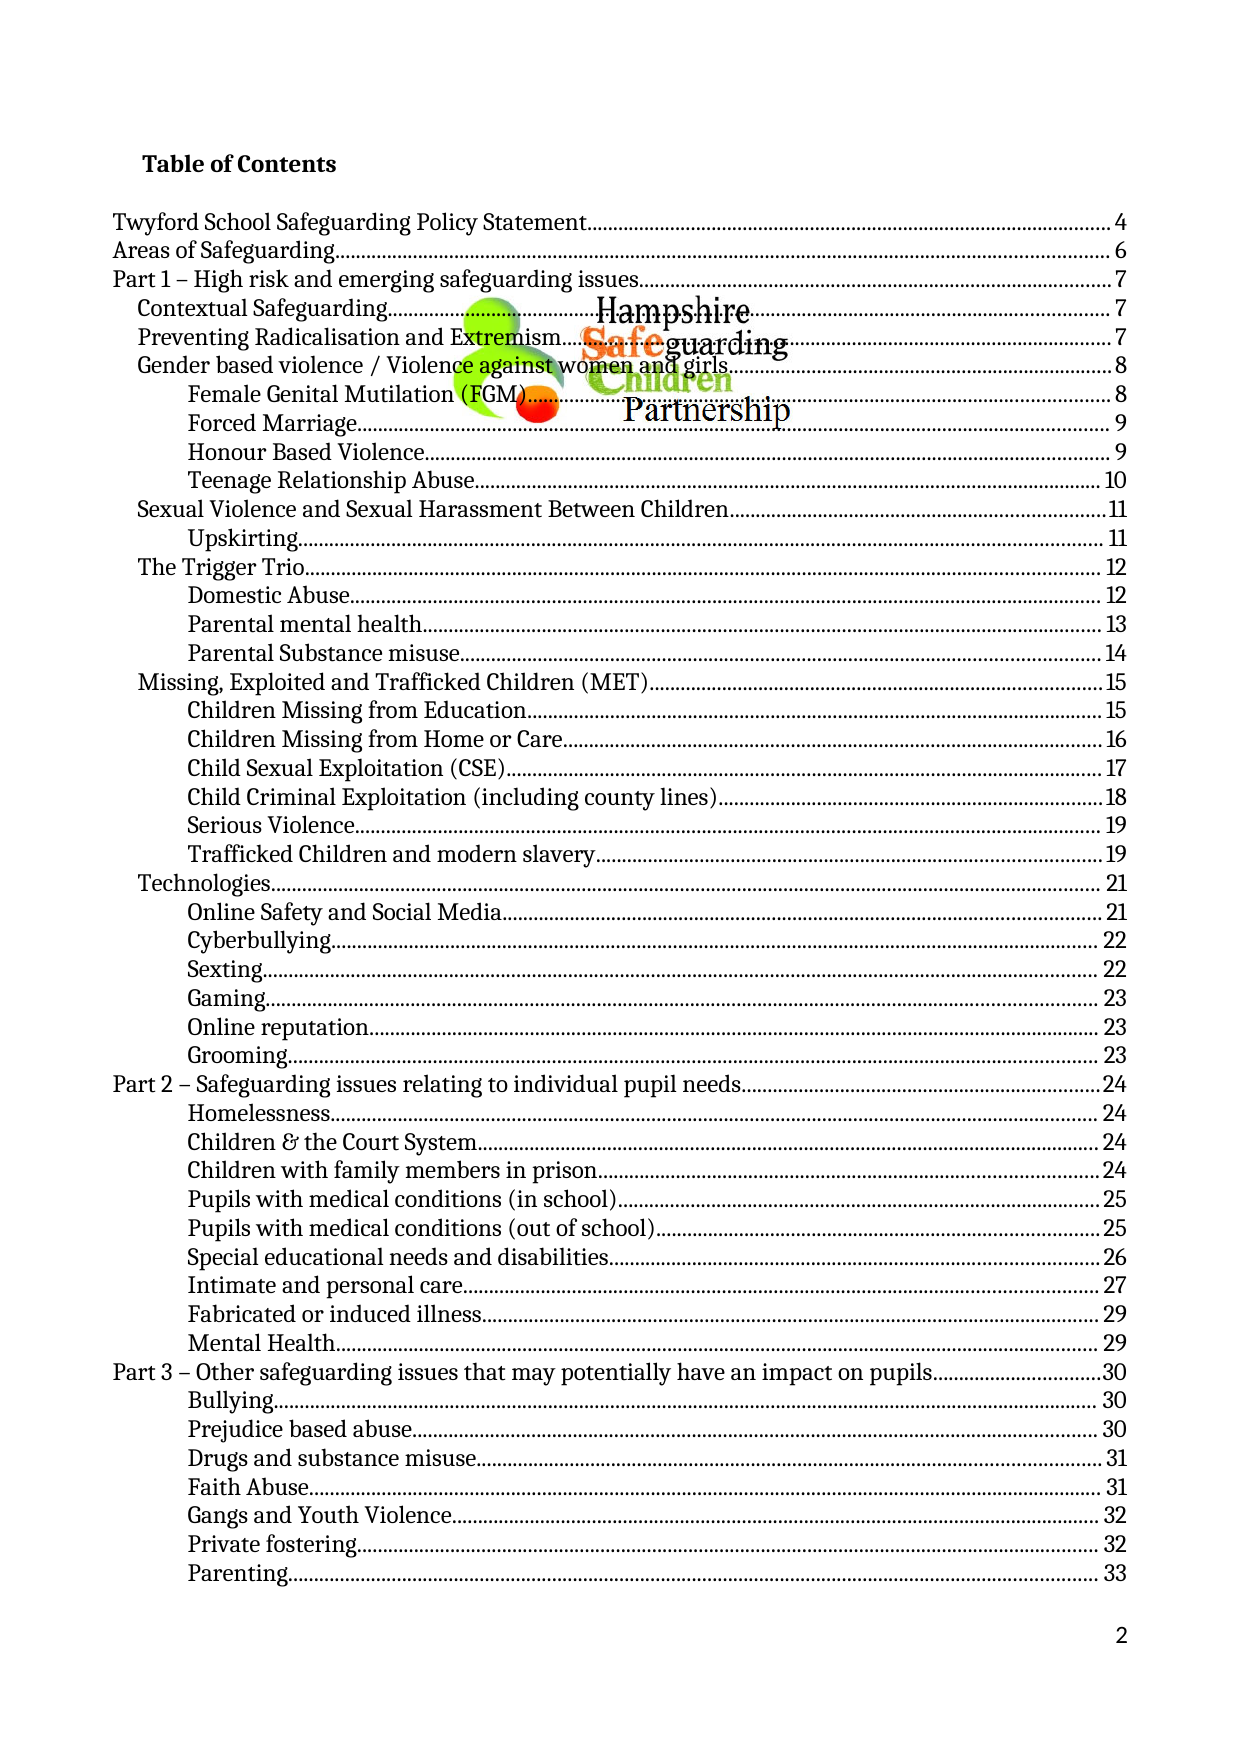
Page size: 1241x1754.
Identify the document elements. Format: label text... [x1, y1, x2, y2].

text Forced Marriage 9 [187, 409, 1128, 437]
text Special educational needs and disabilities 26 [187, 1242, 1128, 1271]
text Female Genital Mutilation (FGM) 8 [187, 380, 1128, 409]
text Intimate and personal care 27 [187, 1271, 1128, 1300]
text Mental Health 29 [187, 1329, 1128, 1357]
text Children with family members in prison 24 [187, 1156, 1128, 1185]
text Faith Abuse 31 [187, 1472, 1128, 1501]
text Parental Substance misuse 14 [187, 639, 1128, 667]
text Homelessness. 24 [187, 1099, 1128, 1127]
text Bullying 30 [187, 1386, 1128, 1415]
text Contextual Safeguarding 7 [137, 294, 1128, 322]
text Parenting 33 [187, 1559, 1128, 1587]
text Honour Based Violence 9 [187, 437, 1128, 466]
text Prejudice based abuse 30 [187, 1415, 1128, 1444]
text Gangs and Youth Violence 32 [187, 1501, 1128, 1530]
text Grooming 23 [187, 1041, 1128, 1070]
text The Trigger Trio 12 [137, 552, 1128, 581]
text Twyford School Safeguarding Policy Statement 4 [112, 207, 1128, 236]
text Children & the Court System 24 [187, 1127, 1128, 1156]
text Pupils with medical conditions (out of school) 25 [187, 1214, 1128, 1242]
text Private fostering 32 [187, 1530, 1128, 1559]
text Sexual Violence and Sexual Harassment Between Children 11 [137, 495, 1128, 524]
text Gaming 23 [187, 984, 1128, 1012]
text Children Missing from Home or Care 16 [187, 725, 1128, 754]
text Trafficked Children and modern slavery 19 [187, 840, 1128, 869]
text Part 2 – Safeguarding issues relating to individual pupil needs 24 [112, 1070, 1128, 1099]
text Fabricated or induced illness 29 [187, 1300, 1128, 1329]
text Child Criminal Exploitation (including county lines) 18 [187, 782, 1128, 811]
text Table of Contents [142, 150, 1101, 179]
text Teenage Relationship Abuse 10 [187, 466, 1128, 495]
text Online reputation 23 [187, 1012, 1128, 1041]
text Preventing Radicalisation and Extremism 7 [137, 322, 1128, 351]
text Gender based violence / Violence against women and girls 8 [137, 351, 1128, 380]
text Child Sexual Exploitation (CSE) 17 [187, 754, 1128, 782]
text Parental mental health 13 [187, 610, 1128, 639]
text Pupils with medical conditions (in school) 25 [187, 1185, 1128, 1214]
text Part 1 – High risk and emerging safeguarding issues 7 [112, 265, 1128, 294]
text Technologies 21 [137, 869, 1128, 897]
text Upskirting 11 [187, 524, 1128, 552]
text Children Missing from Education 15 [187, 696, 1128, 725]
text Sexting 22 [187, 955, 1128, 984]
text Missing, Exploited and Trafficked Children (MET) 15 [137, 667, 1128, 696]
text Areas of Safeguarding 6 [112, 236, 1128, 265]
text Online Safety and Social Media 21 [187, 897, 1128, 926]
text Domestic Abuse 12 [187, 581, 1128, 610]
text Cyberbullying 22 [187, 926, 1128, 955]
text Drugs and substance misuse 31 [187, 1444, 1128, 1472]
text Part 3 – Other safeguarding issues that may potentially have an impact on pupils 30 [112, 1357, 1128, 1386]
text Serious Violence 19 [187, 811, 1128, 840]
